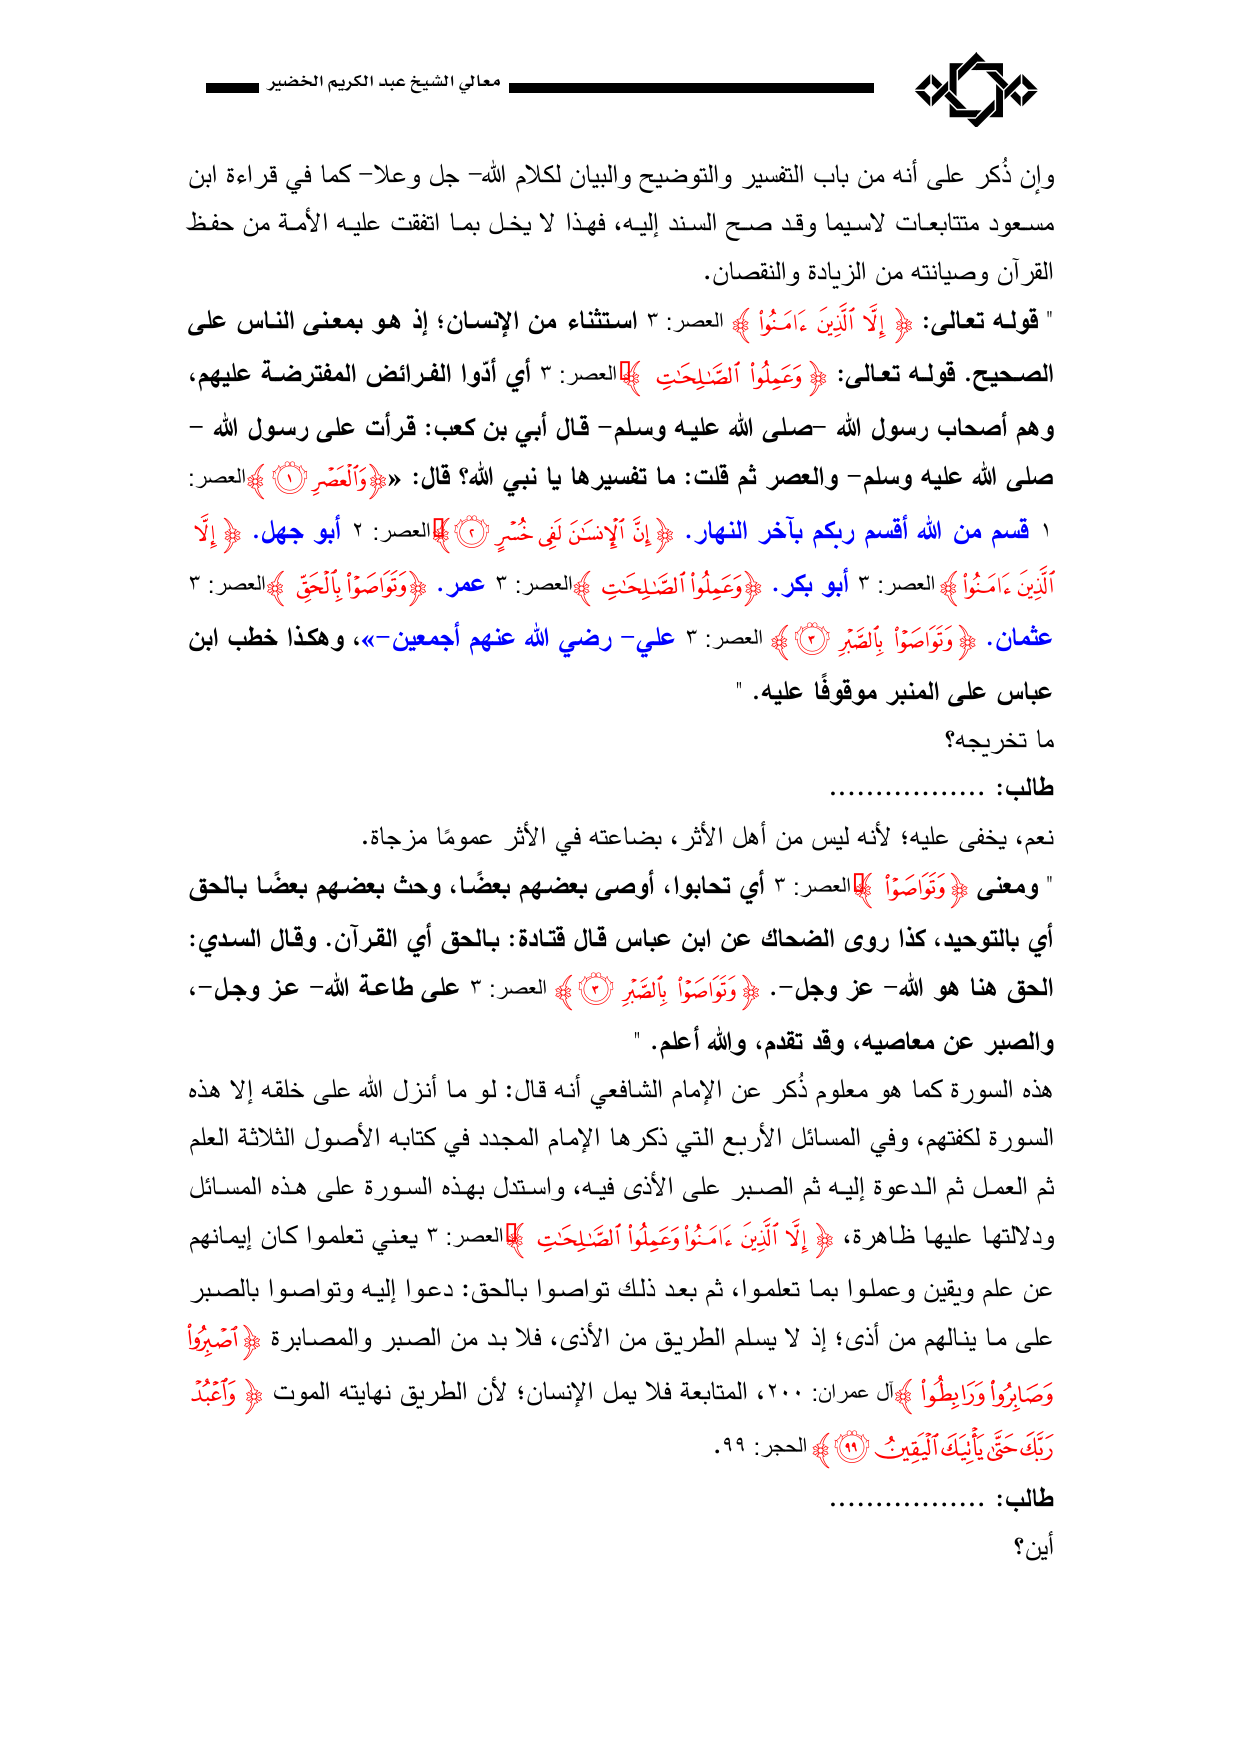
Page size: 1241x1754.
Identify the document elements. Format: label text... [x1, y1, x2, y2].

text طالب: ................. [187, 1474, 1053, 1522]
text أين؟ [187, 1522, 1053, 1571]
text ما تخريجه؟ [187, 715, 1053, 763]
text " ومعنى ﮋ ﭝ ﮊ العصر: ٣ أي تحابوا، أوصى بعضهم بعضًا، وحث بعضهم بعضًا بالحق أي بالتوحيد، كذا روى الضحاك عن ابن عباس قال قتادة: بالحق أي القرآن. وقال السدي: الحق هنا هو الله- عز وجل-. ﮋ ﭟ ﭠ ﭡ ﮊ العصر: ٣ على طاعة الله- عز وجل-، والصبر عن معاصيه، وقد تقدم، والله أعلم. " [187, 860, 1053, 1065]
text وإن ذُكر على أنه من باب التفسير والتوضيح والبيان لكلام الله- جل وعلا- كما في قراءة ابن مسعود متتابعات لاسيما وقد صح السند إليه، فهذا لا يخل بما اتفقت عليه الأمة من حفظ القرآن وصيانته من الزيادة والنقصان. [187, 150, 1053, 295]
text طالب: ................. [187, 763, 1053, 812]
text نعم، يخفى عليه؛ لأنه ليس من أهل الأثر، بضاعته في الأثر عمومًا مزجاة. [187, 812, 1053, 860]
text " قوله تعالى: ﮋ ﭘ ﭙ ﭚ ﮊ العصر: ٣ استثناء من الإنسان؛ إذ هو بمعنى الناس على الصحيح. قوله تعالى: ﮋ ﭛ ﭜ ﮊ العصر: ٣ أي أدّوا الفرائض المفترضة عليهم، وهم أصحاب رسول الله -صلى الله عليه وسلم- قال أبي بن كعب: قرأت على رسول الله -صلى الله عليه وسلم- والعصر ثم قلت: ما تفسيرها يا نبي الله؟ قال: «ﮋ ﭑ ﭒ ﮊ العصر: ١ قسم من الله أقسم ربكم بآخر النهار. ﮋ ﭓ ﭔ ﭕ ﭖ ﭗ ﮊ العصر: ٢ أبو جهل. ﮋ ﭘ ﭙ ﭚ ﮊ العصر: ٣ أبو بكر. ﮋ ﭛ ﭜ ﮊ العصر: ٣ عمر. ﮋ ﭝ ﭞ ﮊ العصر: ٣ عثمان. ﮋ ﭟ ﭠ ﭡ ﮊ العصر: ٣ علي- رضي الله عنهم أجمعين-»، وهكذا خطب ابن عباس على المنبر موقوفًا عليه. " [187, 295, 1053, 715]
text هذه السورة كما هو معلوم ذُكر عن الإمام الشافعي أنه قال: لو ما أنزل الله على خلقه إلا هذه السورة لكفتهم، وفي المسائل الأربع التي ذكرها الإمام المجدد في كتابه الأصول الثلاثة العلم ثم العمل ثم الدعوة إليه ثم الصبر على الأذى فيه، واستدل بهذه السورة على هذه المسائل ودلالتها عليها ظاهرة، ﮋ ﭘ ﭙ ﭚ ﭛ ﭜ ﮊ العصر: ٣ يعني تعلموا كان إيمانهم عن علم ويقين وعملوا بما تعلموا، ثم بعد ذلك تواصوا بالحق: دعوا إليه وتواصوا بالصبر على ما ينالهم من أذى؛ إذ لا يسلم الطريق من الأذى، فلا بد من الصبر والمصابرة ﮋ ﯭ ﯮ ﯯ ﮊ آل عمران: ٢٠٠ ، المتابعة فلا يمل الإنسان؛ لأن الطريق نهايته الموت ﮋ ﮂ ﮃ ﮄ ﮅ ﮆ ﮇ ﮊ الحجر: ٩٩. [187, 1065, 1053, 1474]
